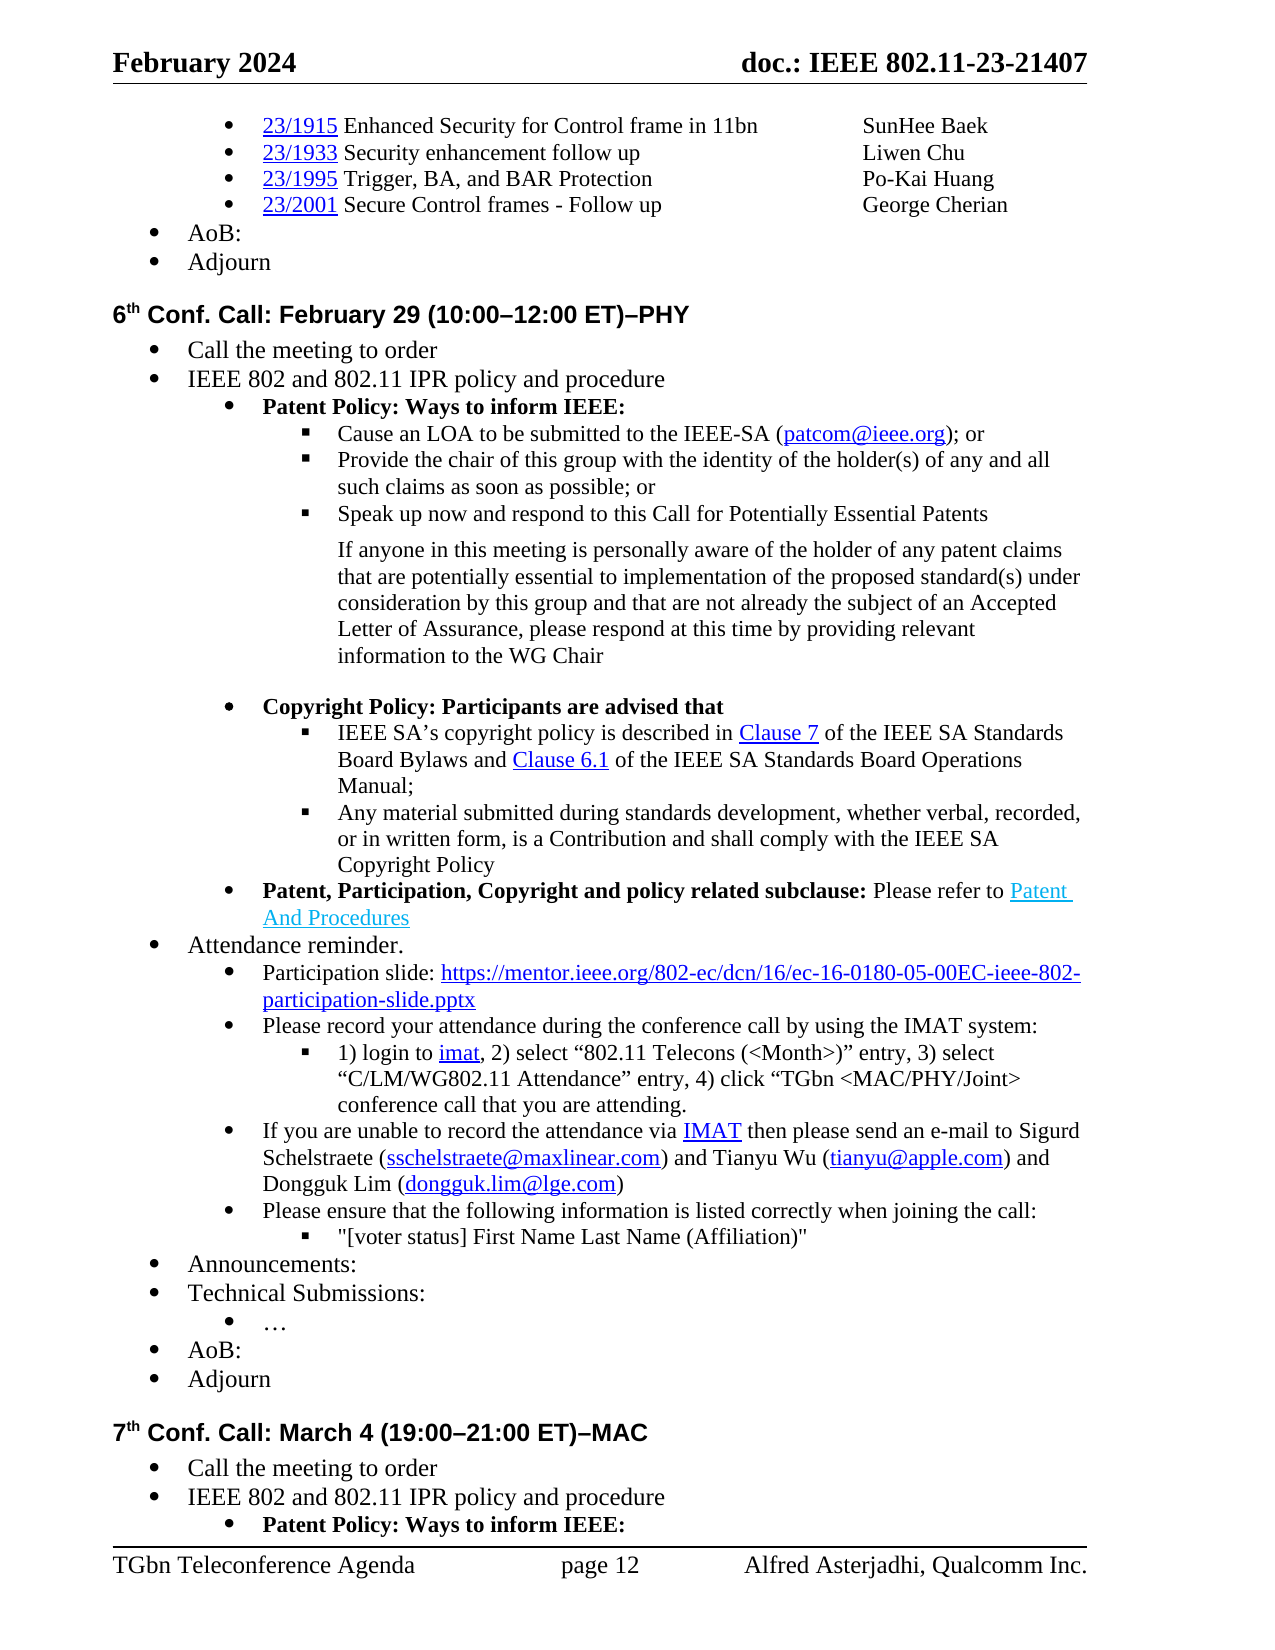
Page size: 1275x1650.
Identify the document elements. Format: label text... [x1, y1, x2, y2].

list If anyone in this meeting is personally aware of the holder of any patent claims that are potentially essential to implementation of the proposed standard(s) under consideration by this group and that are not already the subject of an Accepted Letter of Assurance, please respond at this time by providing relevant information to the WG Chair [337, 536, 1087, 668]
list Any material submitted during standards development, whether verbal, recorded, or in written form, is a Contribution and shall comply with the IEEE SA Copyright Policy [300, 798, 1087, 878]
list Copyright Policy: Participants are advised that [225, 693, 1087, 719]
list Cause an LOA to be submitted to the IEEE-SA (patcom@ieee.org); or [300, 420, 1087, 446]
list Patent Policy: Ways to inform IEEE: [225, 1511, 1087, 1537]
list AoB: [150, 218, 1087, 247]
list Please record your attendance during the conference call by using the IMAT system: [225, 1012, 1087, 1038]
list Patent, Participation, Copyright and policy related subclause: Please refer to Patent And Procedures [225, 878, 1087, 930]
list Technical Submissions: [150, 1278, 1087, 1307]
list If you are unable to record the attendance via IMAT then please send an e-mail to Sigurd Schelstraete (sschelstraete@maxlinear.com) and Tianyu Wu (tianyu@apple.com) and Dongguk Lim (dongguk.lim@lge.com) [225, 1118, 1087, 1197]
list … [225, 1307, 1087, 1336]
list Call the meeting to order [150, 335, 1087, 364]
list Announcements: [150, 1249, 1087, 1278]
list Adjourn [150, 247, 1087, 275]
list Participation slide: https://mentor.ieee.org/802-ec/dcn/16/ec-16-0180-05-00EC-ieee-802-participation-slide.pptx [225, 959, 1087, 1012]
list 23/2001 Secure Control frames - Follow up George Cherian [225, 192, 1087, 218]
list 23/1915 Enhanced Security for Control frame in 11bn SunHee Baek [225, 112, 1087, 139]
list IEEE SA’s copyright policy is described in Clause 7 of the IEEE SA Standards Board Bylaws and Clause 6.1 of the IEEE SA Standards Board Operations Manual; [300, 719, 1087, 798]
list Please ensure that the following information is listed correctly when joining the call: [225, 1197, 1087, 1223]
list Call the meeting to order [150, 1453, 1087, 1482]
list Adjourn [150, 1364, 1087, 1393]
list Attendance reminder. [150, 930, 1087, 959]
subtitle 7th Conf. Call: March 4 (19:00–21:00 ET)–MAC [112, 1418, 1087, 1447]
list "[voter status] First Name Last Name (Affiliation)" [300, 1223, 1087, 1249]
list IEEE 802 and 802.11 IPR policy and procedure [150, 1482, 1087, 1511]
list Speak up now and respond to this Call for Potentially Essential Patents [300, 499, 1087, 526]
list AoB: [150, 1336, 1087, 1364]
list IEEE 802 and 802.11 IPR policy and procedure [150, 364, 1087, 393]
subtitle 6th Conf. Call: February 29 (10:00–12:00 ET)–PHY [112, 300, 1087, 329]
list Patent Policy: Ways to inform IEEE: [225, 393, 1087, 420]
list Provide the chair of this group with the identity of the holder(s) of any and all such claims as soon as possible; or [300, 446, 1087, 499]
list 1) login to imat, 2) select “802.11 Telecons (<Month>)” entry, 3) select “C/LM/WG802.11 Attendance” entry, 4) click “TGbn <MAC/PHY/Joint> conference call that you are attending. [300, 1038, 1087, 1118]
list 23/1995 Trigger, BA, and BAR Protection Po-Kai Huang [225, 165, 1087, 192]
list 23/1933 Security enhancement follow up Liwen Chu [225, 139, 1087, 165]
